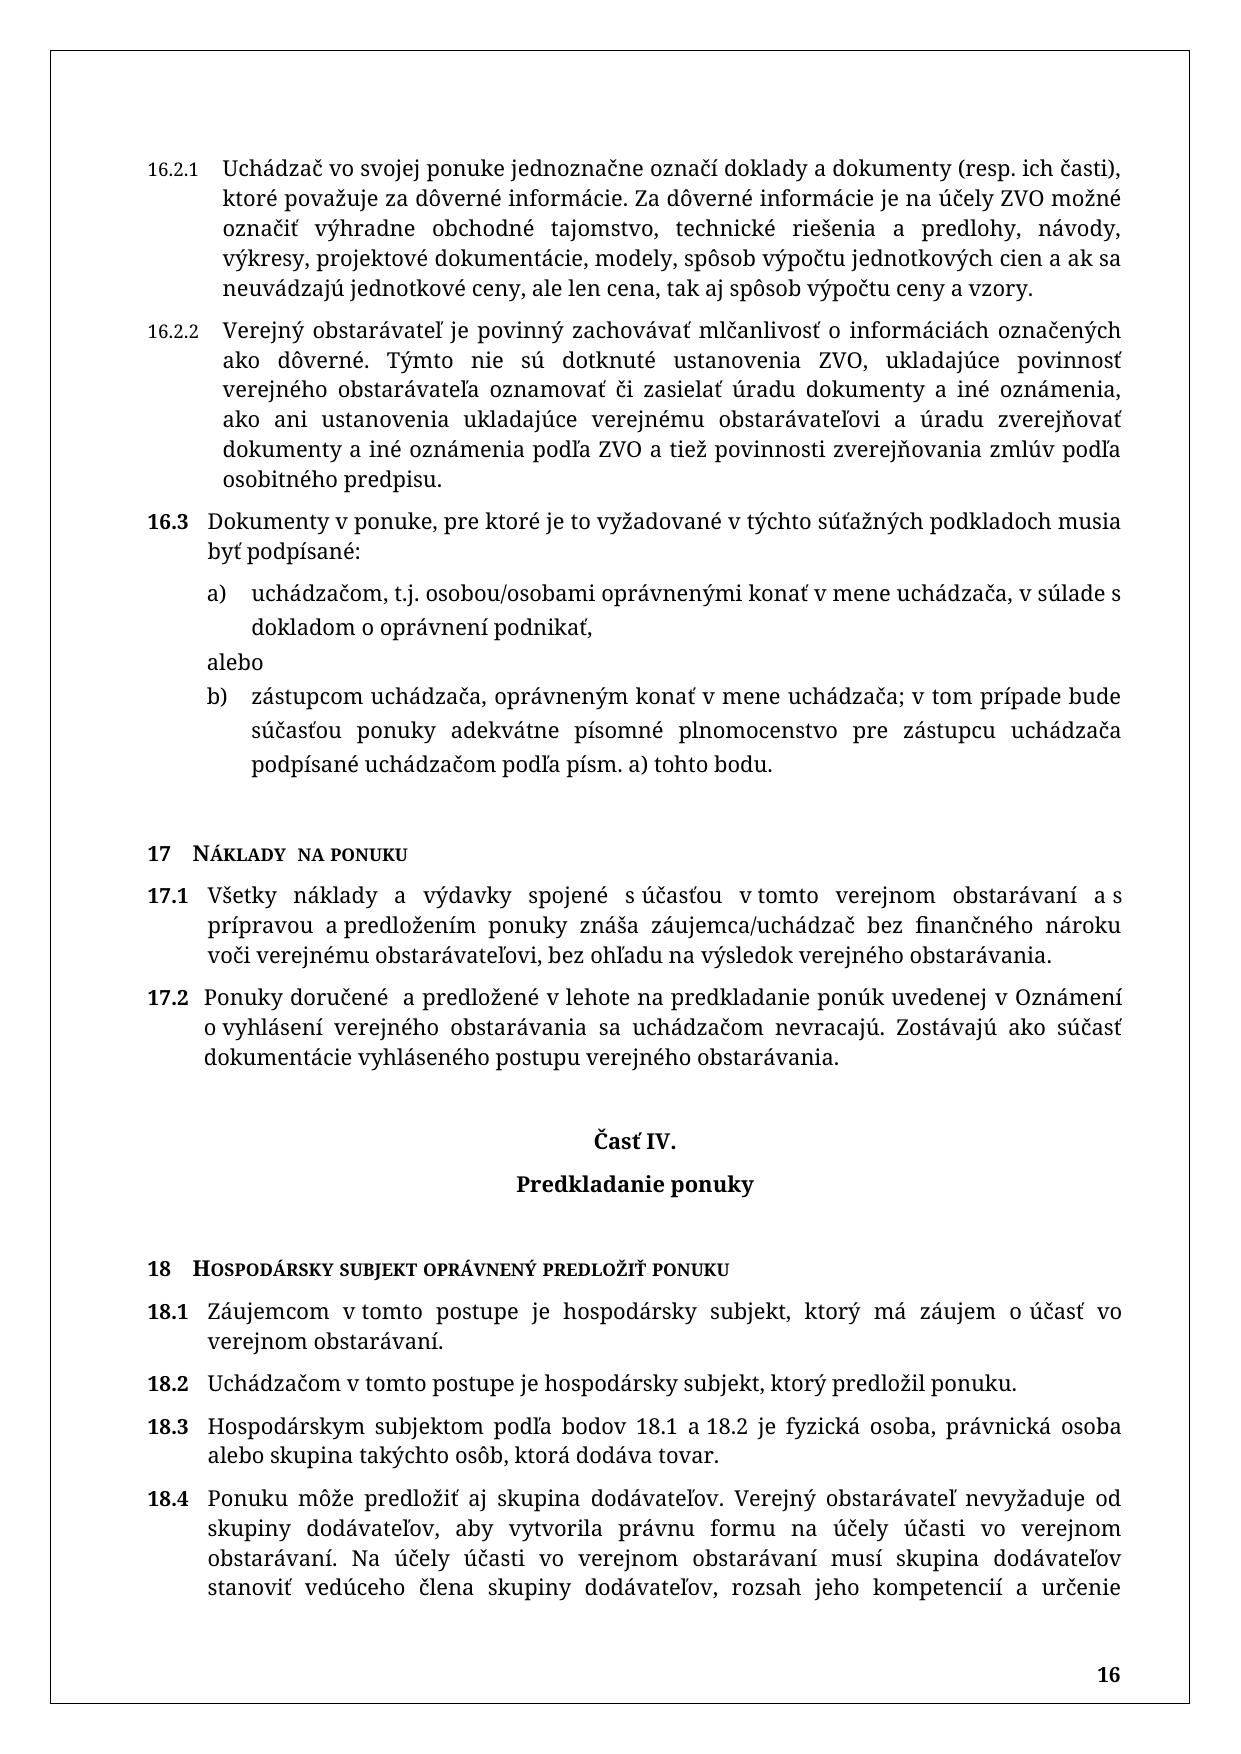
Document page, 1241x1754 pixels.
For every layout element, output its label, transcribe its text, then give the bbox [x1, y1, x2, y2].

list Záujemcom v tomto postupe je hospodársky subjekt, ktorý má záujem o účasť vo verejnom obstarávaní. [147, 1296, 1122, 1356]
list Uchádzač vo svojej ponuke jednoznačne označí doklady a dokumenty (resp. ich časti), ktoré považuje za dôverné informácie. Za dôverné informácie je na účely ZVO možné označiť výhradne obchodné tajomstvo, technické riešenia a predlohy, návody, výkresy, projektové dokumentácie, modely, spôsob výpočtu jednotkových cien a ak sa neuvádzajú jednotkové ceny, ale len cena, tak aj spôsob výpočtu ceny a vzory. [147, 153, 1122, 302]
list Verejný obstarávateľ je povinný zachovávať mlčanlivosť o informáciách označených ako dôverné. Týmto nie sú dotknuté ustanovenia ZVO, ukladajúce povinnosť verejného obstarávateľa oznamovať či zasielať úradu dokumenty a iné oznámenia, ako ani ustanovenia ukladajúce verejnému obstarávateľovi a úradu zverejňovať dokumenty a iné oznámenia podľa ZVO a tiež povinnosti zverejňovania zmlúv podľa osobitného predpisu. [147, 315, 1122, 494]
list Všetky náklady a výdavky spojené s účasťou v tomto verejnom obstarávaní a s prípravou a predložením ponuky znáša záujemca/uchádzač bez finančného nároku voči verejnému obstarávateľovi, bez ohľadu na výsledok verejného obstarávania. [147, 880, 1122, 970]
list Hospodárskym subjektom podľa bodov 18.1 a 18.2 je fyzická osoba, právnická osoba alebo skupina takýchto osôb, ktorá dodáva tovar. [147, 1411, 1122, 1470]
list Ponuky doručené a predložené v lehote na predkladanie ponúk uvedenej v Oznámení o vyhlásení verejného obstarávania sa uchádzačom nevracajú. Zostávajú ako súčasť dokumentácie vyhláseného postupu verejného obstarávania. [147, 982, 1122, 1072]
subtitle Predkladanie ponuky [147, 1169, 1122, 1198]
list uchádzačom, t.j. osobou/osobami oprávnenými konať v mene uchádzača, v súlade s dokladom o oprávnení podnikať, [207, 578, 1122, 642]
list Uchádzačom v tomto postupe je hospodársky subjekt, ktorý predložil ponuku. [147, 1368, 1122, 1398]
text Časť IV. [147, 1126, 1122, 1156]
list Hospodársky subjekt oprávnený predložiť ponuku [147, 1253, 1122, 1283]
list Dokumenty v ponuke, pre ktoré je to vyžadované v týchto súťažných podkladoch musia byť podpísané: [147, 506, 1122, 566]
list zástupcom uchádzača, oprávneným konať v mene uchádzača; v tom prípade bude súčasťou ponuky adekvátne písomné plnomocenstvo pre zástupcu uchádzača podpísané uchádzačom podľa písm. a) tohto bodu. [207, 681, 1122, 779]
list Náklady na ponuku [147, 838, 1122, 868]
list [147, 1483, 1122, 1602]
list alebo [207, 647, 1122, 676]
